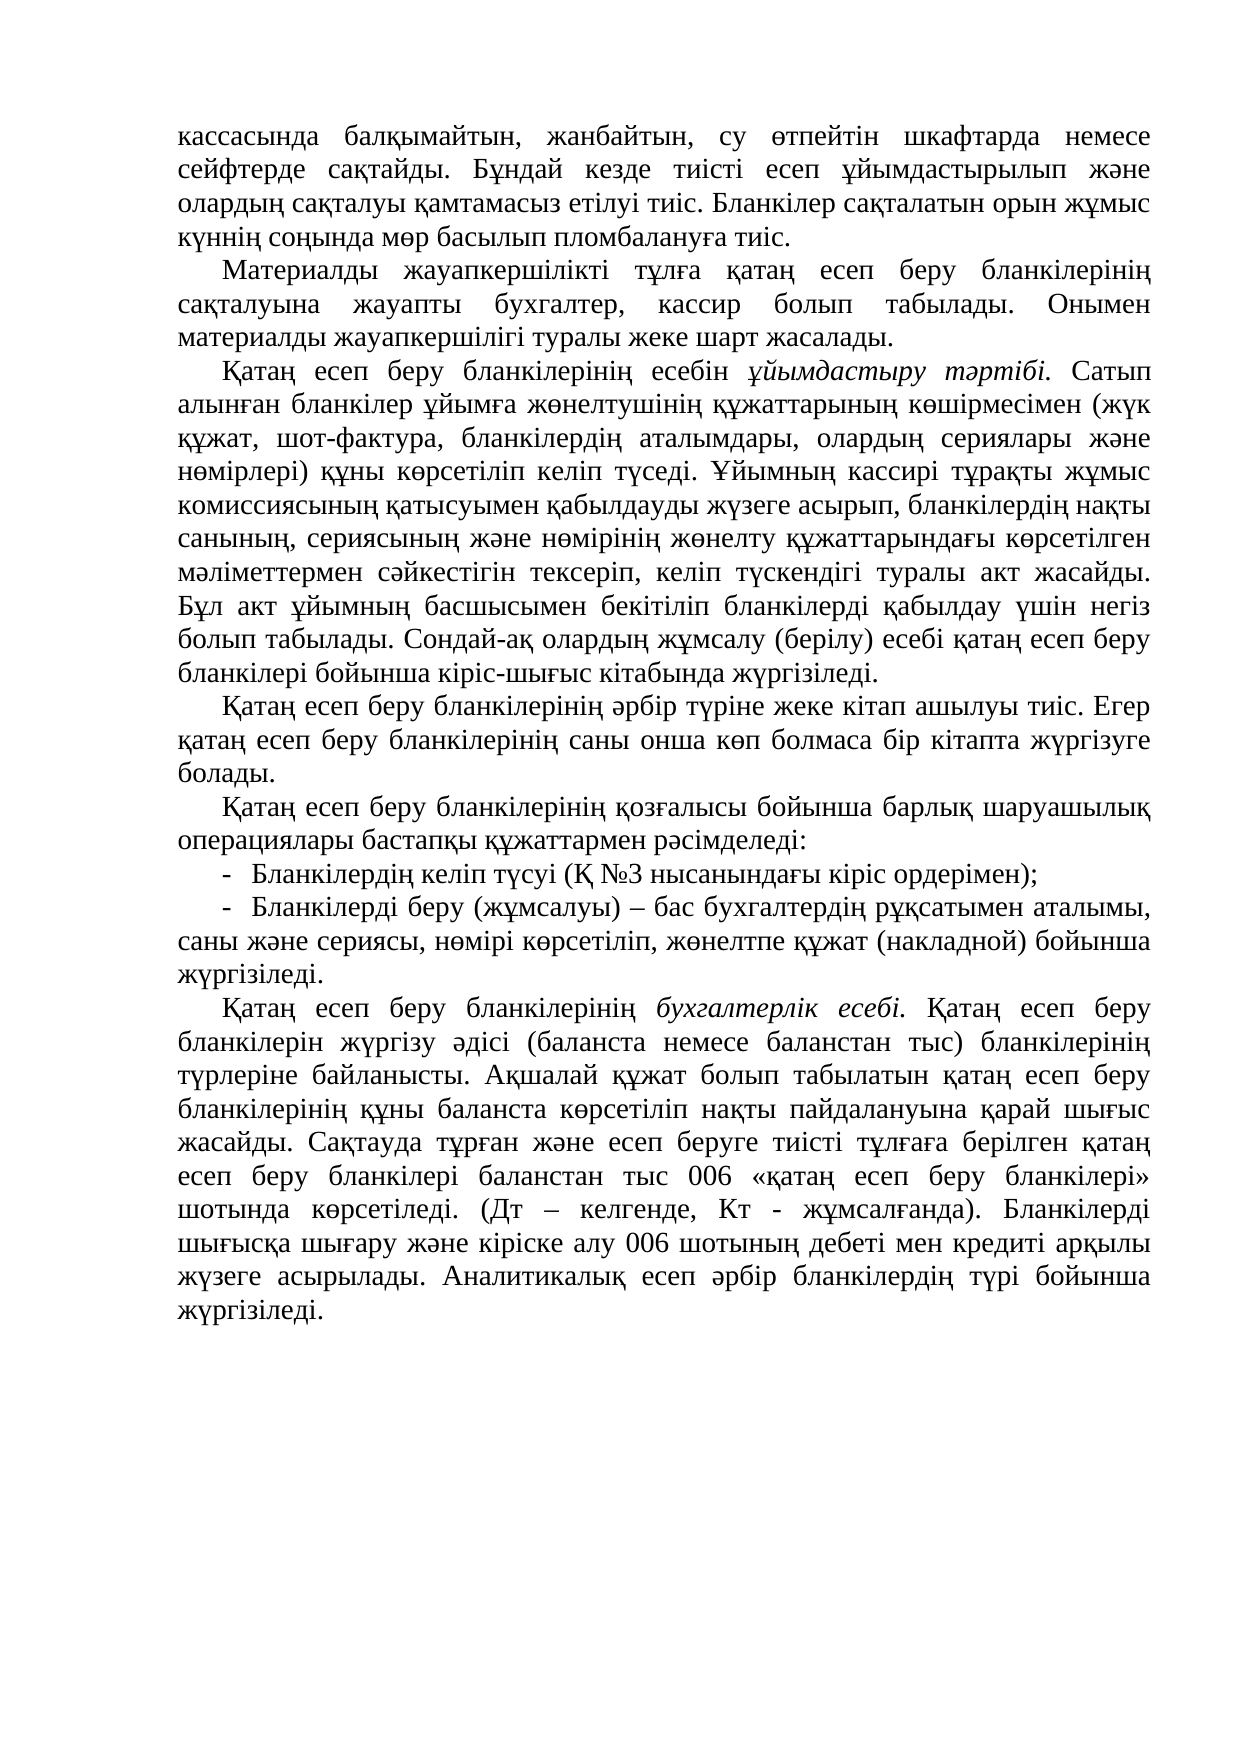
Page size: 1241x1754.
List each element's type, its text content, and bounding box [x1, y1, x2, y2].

list Қатаң есеп беру бланкілерінің қозғалысы бойынша барлық шаруашылық операциялары бастапқы құжаттармен рәсімделеді: [177, 789, 1152, 856]
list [177, 118, 1152, 252]
list Қатаң есеп беру бланкілерінің әрбір түріне жеке кітап ашылуы тиіс. Егер қатаң есеп беру бланкілерінің саны онша көп болмаса бір кітапта жүргізуге болады. [177, 688, 1152, 789]
list Бланкілерді беру (жұмсалуы) – бас бухгалтердің рұқсатымен аталымы, саны және сериясы, нөмірі көрсетіліп, жөнелтпе құжат (накладной) бойынша жүргізіледі. [177, 889, 1152, 990]
list Қатаң есеп беру бланкілерінің есебін ұйымдастыру тәртібі. Сатып алынған бланкілер ұйымға жөнелтушінің құжаттарының көшірмесімен (жүк құжат, шот-фактура, бланкілердің аталымдары, олардың сериялары және нөмірлері) құны көрсетіліп келіп түседі. Ұйымның кассирі тұрақты жұмыс комиссиясының қатысуымен қабылдауды жүзеге асырып, бланкілердің нақты санының, сериясының және нөмірінің жөнелту құжаттарындағы көрсетілген мәліметтермен сәйкестігін тексеріп, келіп түскендігі туралы акт жасайды. Бұл акт ұйымның басшысымен бекітіліп бланкілерді қабылдау үшін негіз болып табылады. Сондай-ақ олардың жұмсалу (берілу) есебі қатаң есеп беру бланкілері бойынша кіріс-шығыс кітабында жүргізіледі. [177, 353, 1152, 688]
list Бланкілердің келіп түсуі (Қ №3 нысанындағы кіріс ордерімен); [177, 856, 1152, 889]
text Қатаң есеп беру бланкілерінің бухгалтерлік есебі. Қатаң есеп беру бланкілерін жүргізу әдісі (баланста немесе баланстан тыс) бланкілерінің түрлеріне байланысты. Ақшалай құжат болып табылатын қатаң есеп беру бланкілерінің құны баланста көрсетіліп нақты пайдалануына қарай шығыс жасайды. Сақтауда тұрған және есеп беруге тиісті тұлғаға берілген қатаң есеп беру бланкілері баланстан тыс 006 «қатаң есеп беру бланкілері» шотында көрсетіледі. (Дт – келгенде, Кт - жұмсалғанда). Бланкілерді шығысқа шығару және кіріске алу 006 шотының дебеті мен кредиті арқылы жүзеге асырылады. Аналитикалық есеп әрбір бланкілердің түрі бойынша жүргізіледі. [177, 990, 1152, 1326]
list Материалды жауапкершілікті тұлға қатаң есеп беру бланкілерінің сақталуына жауапты бухгалтер, кассир болып табылады. Онымен материалды жауапкершілігі туралы жеке шарт жасалады. [177, 252, 1152, 353]
